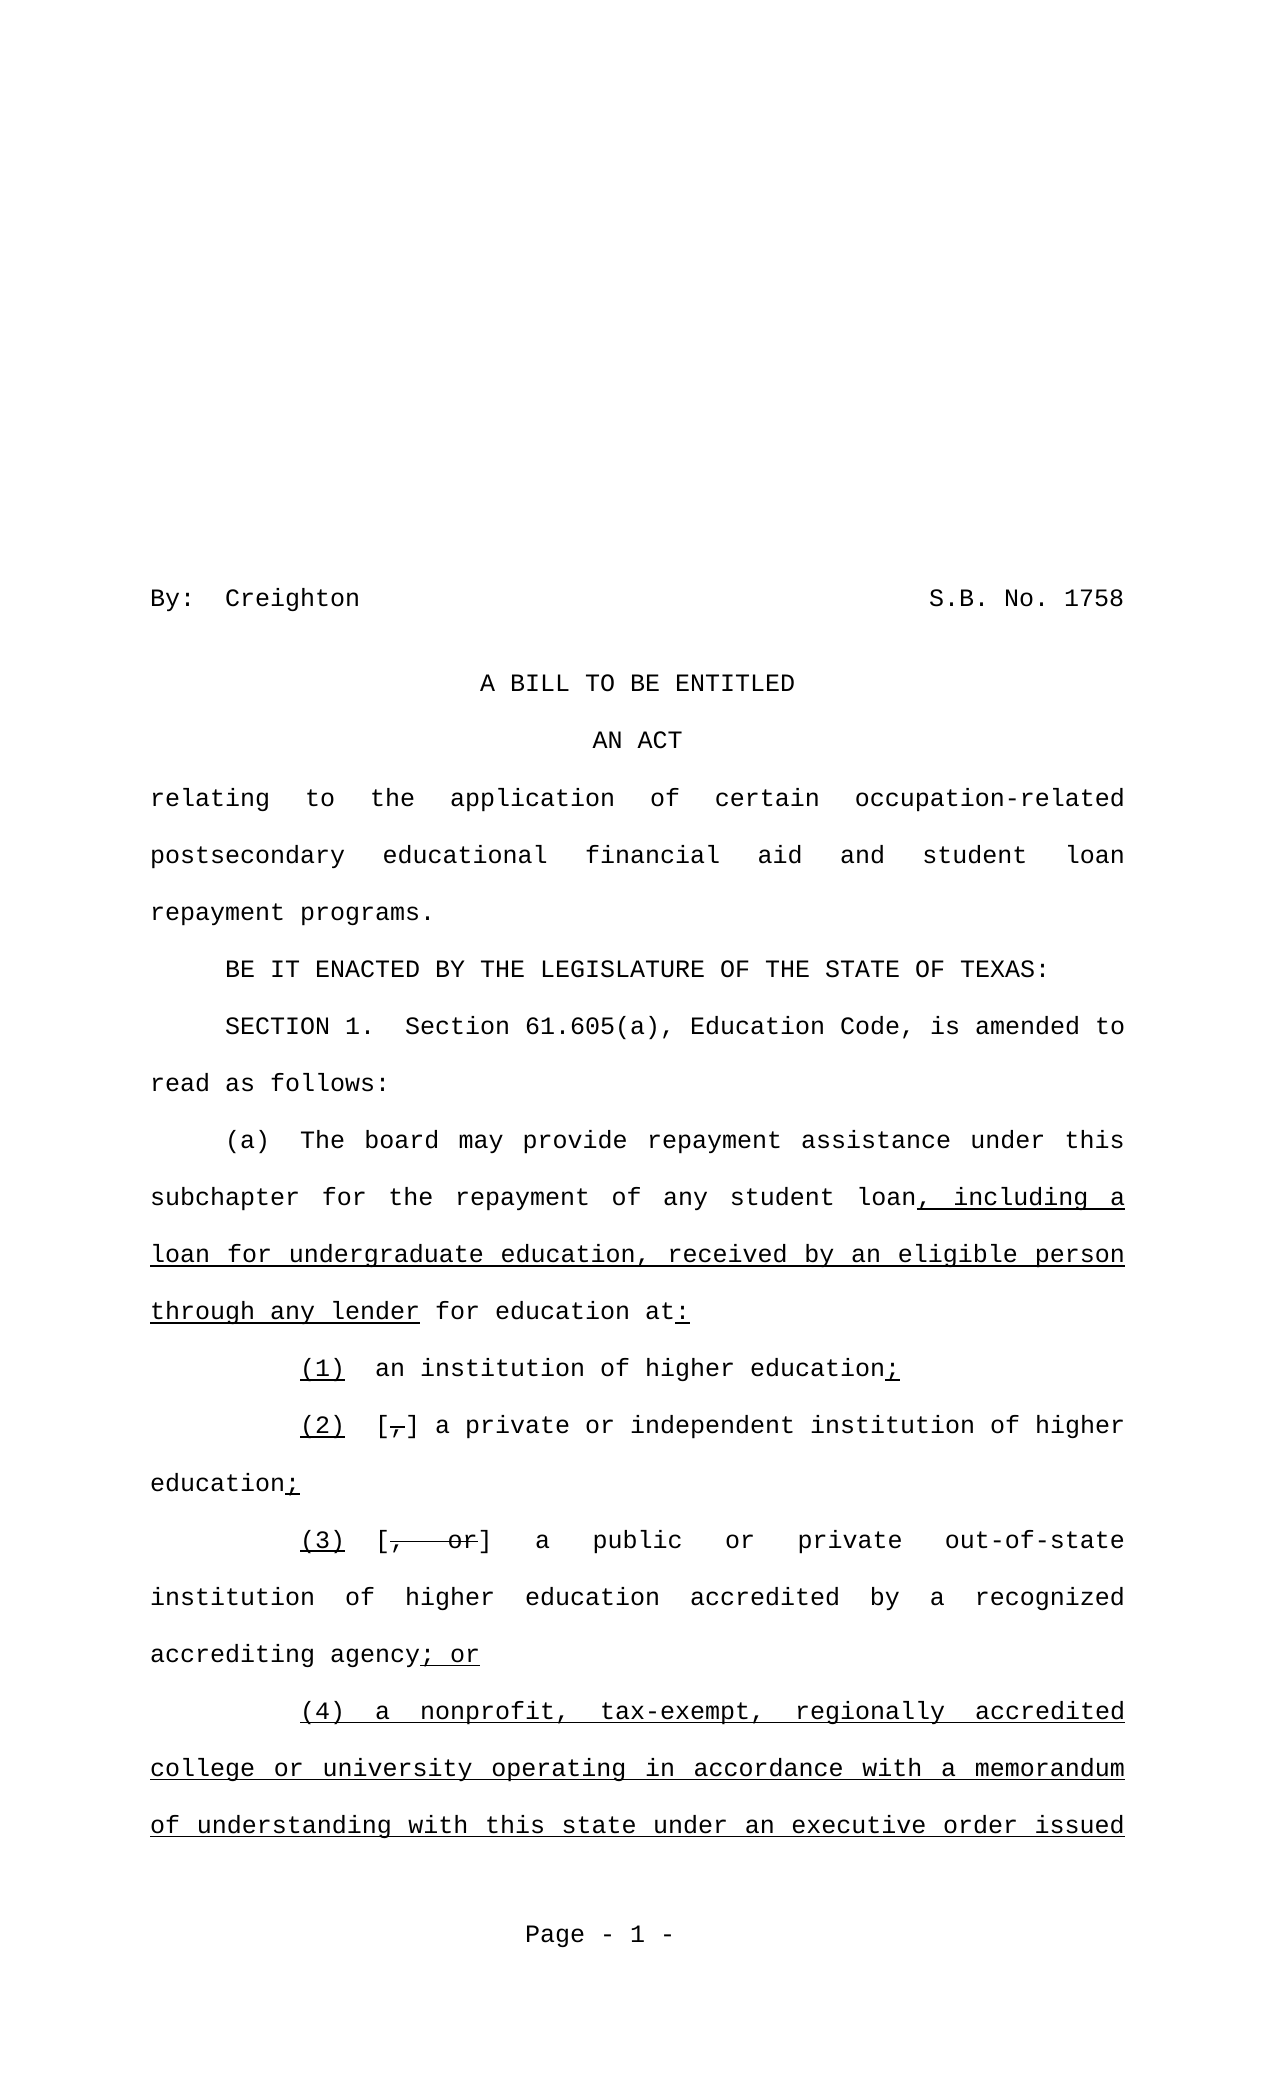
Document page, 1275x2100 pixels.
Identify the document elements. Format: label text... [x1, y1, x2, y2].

text By: Creighton S.B. No. 1758 [150, 585, 1125, 614]
text (3) [, or] a public or private out-of-state institution of higher education accredited by a recognized accrediting agency; or [150, 1527, 1125, 1670]
text (1) an institution of higher education; [150, 1356, 1125, 1384]
text relating to the application of certain occupation-related postsecondary educational financial aid and student loan repayment programs. [150, 785, 1125, 928]
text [150, 1780, 1125, 1836]
text (2) [,] a private or independent institution of higher education; [150, 1413, 1125, 1498]
text (a) The board may provide repayment assistance under this subchapter for the repayment of any student loan, including a loan for undergraduate education, received by an eligible person through any lender for education at: [150, 1267, 1125, 1327]
text BE IT ENACTED BY THE LEGISLATURE OF THE STATE OF TEXAS: [150, 956, 1125, 985]
text (a) The board may provide repayment assistance under this subchapter for the repayment of any student loan, including a loan for undergraduate education, received by an eligible person through any lender for education at: [150, 1127, 1125, 1265]
text A BILL TO BE ENTITLED [150, 671, 1125, 699]
text AN ACT [150, 728, 1125, 756]
text SECTION 1. Section 61.605(a), Education Code, is amended to read as follows: [150, 1013, 1125, 1099]
